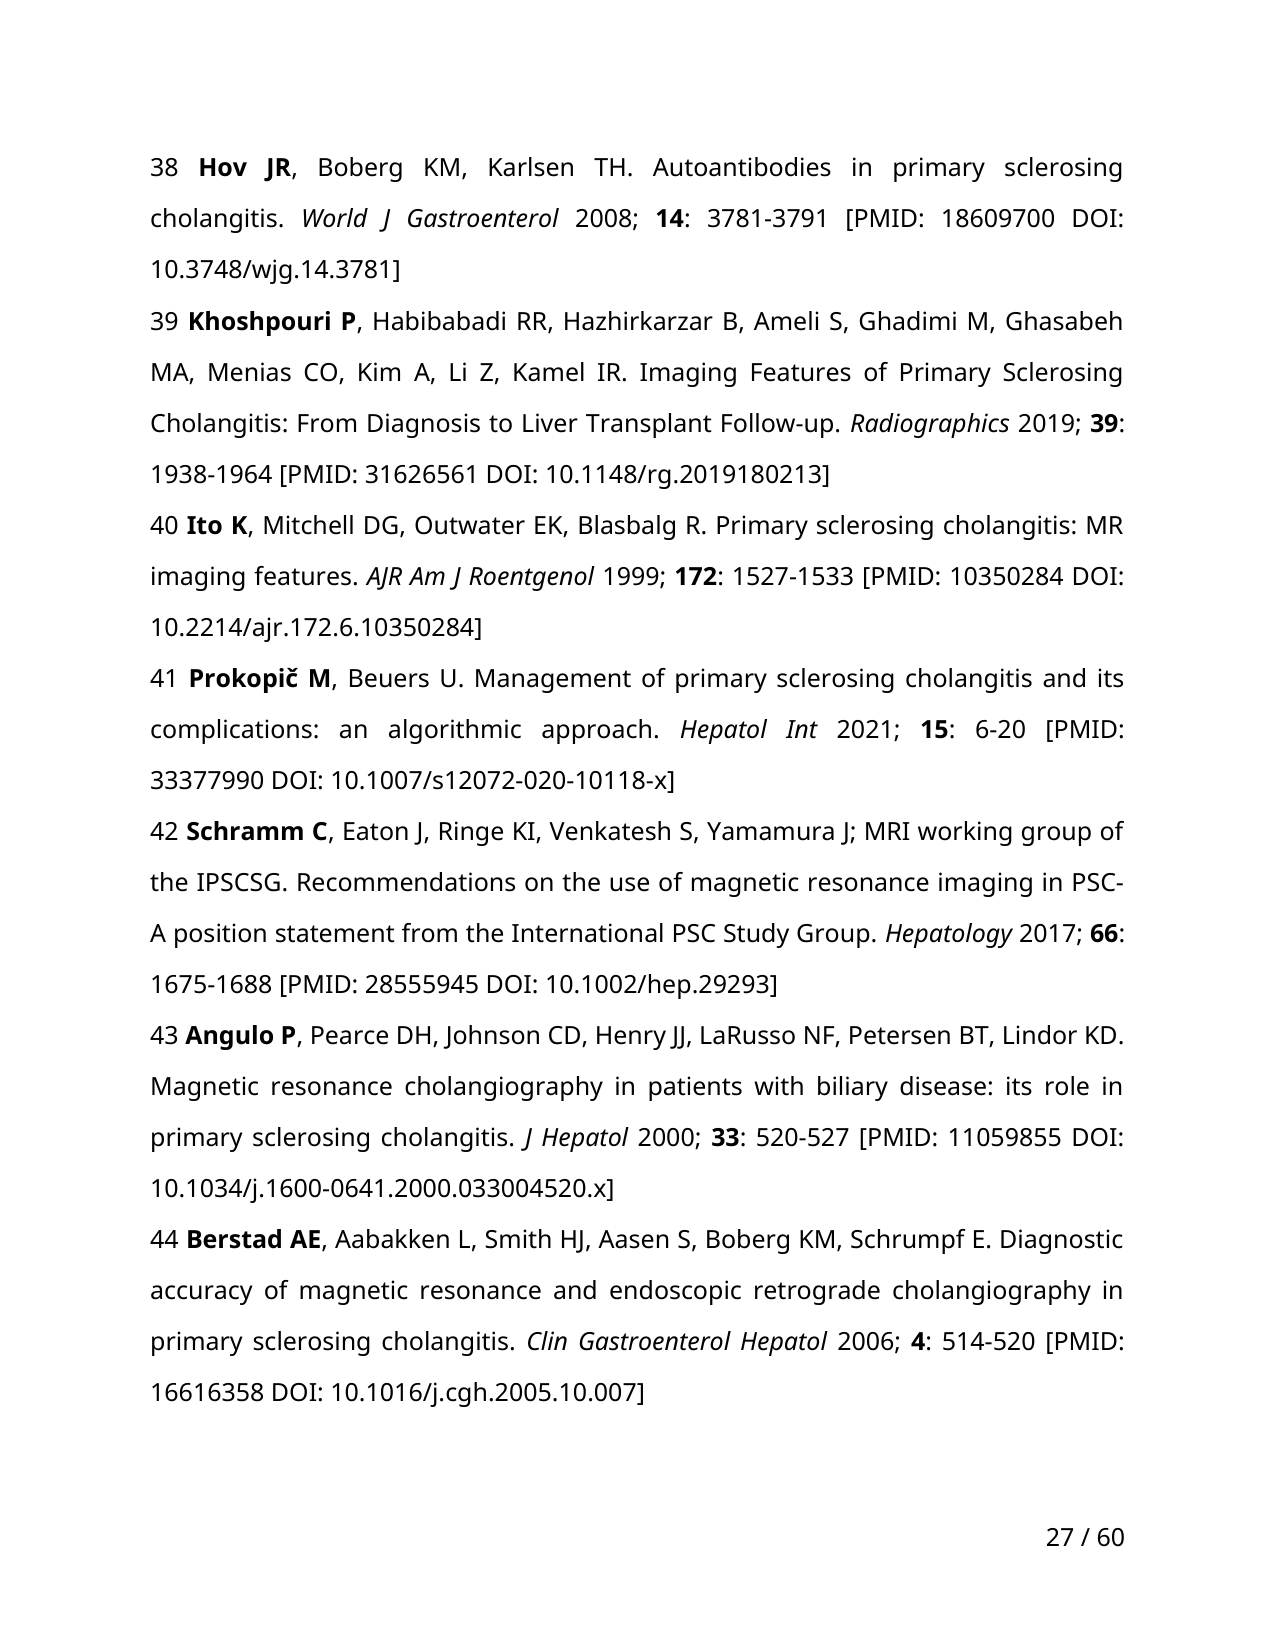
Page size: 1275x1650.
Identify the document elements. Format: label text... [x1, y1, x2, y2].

text 44 Berstad AE, Aabakken L, Smith HJ, Aasen S, Boberg KM, Schrumpf E. Diagnostic accuracy of magnetic resonance and endoscopic retrograde cholangiography in primary sclerosing cholangitis. Clin Gastroenterol Hepatol 2006; 4: 514-520 [PMID: 16616358 DOI: 10.1016/j.cgh.2005.10.007] [150, 1222, 1125, 1409]
text 38 Hov JR, Boberg KM, Karlsen TH. Autoantibodies in primary sclerosing cholangitis. World J Gastroenterol 2008; 14: 3781-3791 [PMID: 18609700 DOI: 10.3748/wjg.14.3781] [150, 150, 1125, 286]
text 42 Schramm C, Eaton J, Ringe KI, Venkatesh S, Yamamura J; MRI working group of the IPSCSG. Recommendations on the use of magnetic resonance imaging in PSC-A position statement from the International PSC Study Group. Hepatology 2017; 66: 1675-1688 [PMID: 28555945 DOI: 10.1002/hep.29293] [150, 813, 1125, 1001]
text 41 Prokopič M, Beuers U. Management of primary sclerosing cholangitis and its complications: an algorithmic approach. Hepatol Int 2021; 15: 6-20 [PMID: 33377990 DOI: 10.1007/s12072-020-10118-x] [150, 660, 1125, 797]
text 39 Khoshpouri P, Habibabadi RR, Hazhirkarzar B, Ameli S, Ghadimi M, Ghasabeh MA, Menias CO, Kim A, Li Z, Kamel IR. Imaging Features of Primary Sclerosing Cholangitis: From Diagnosis to Liver Transplant Follow-up. Radiographics 2019; 39: 1938-1964 [PMID: 31626561 DOI: 10.1148/rg.2019180213] [150, 303, 1125, 490]
text 43 Angulo P, Pearce DH, Johnson CD, Henry JJ, LaRusso NF, Petersen BT, Lindor KD. Magnetic resonance cholangiography in patients with biliary disease: its role in primary sclerosing cholangitis. J Hepatol 2000; 33: 520-527 [PMID: 11059855 DOI: 10.1034/j.1600-0641.2000.033004520.x] [150, 1018, 1125, 1205]
text 40 Ito K, Mitchell DG, Outwater EK, Blasbalg R. Primary sclerosing cholangitis: MR imaging features. AJR Am J Roentgenol 1999; 172: 1527-1533 [PMID: 10350284 DOI: 10.2214/ajr.172.6.10350284] [150, 507, 1125, 643]
